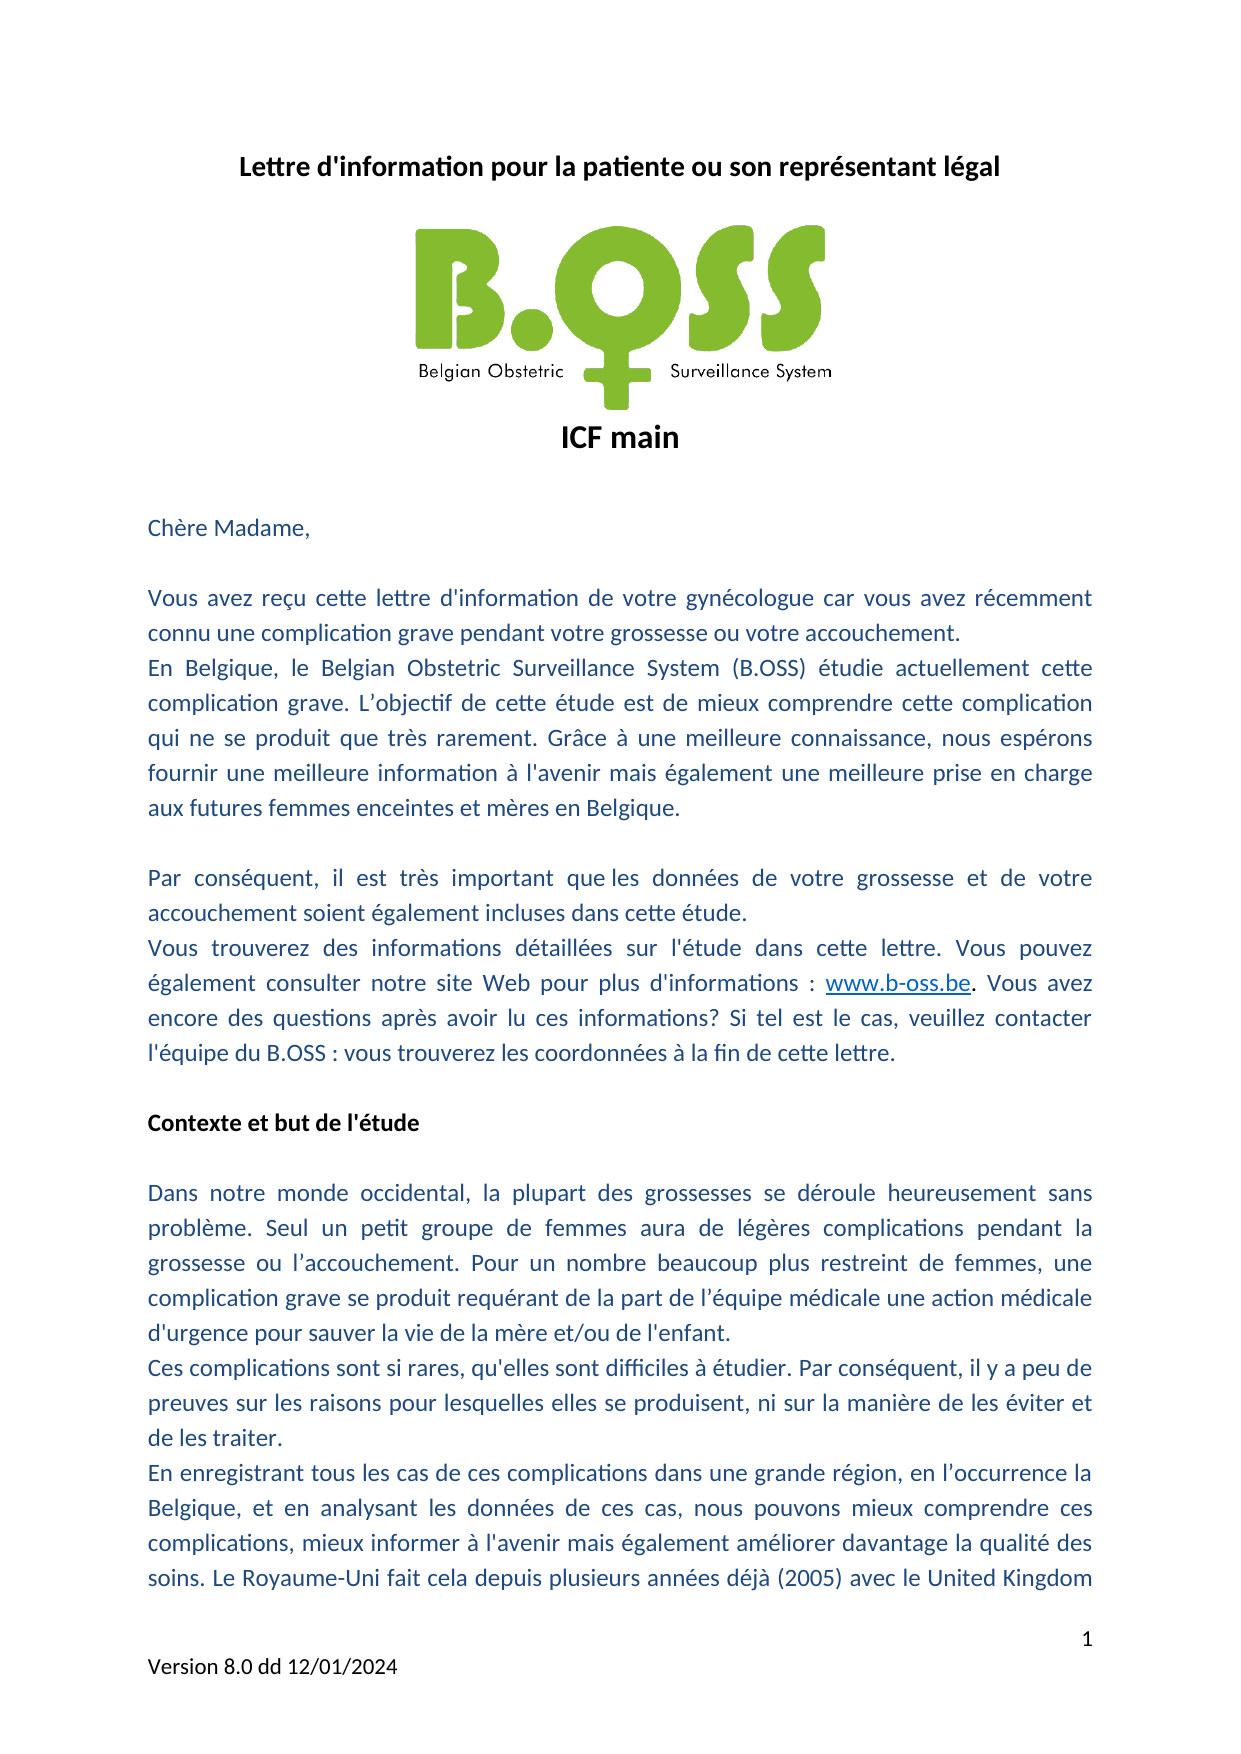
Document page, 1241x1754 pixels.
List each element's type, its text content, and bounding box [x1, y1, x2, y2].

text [148, 1457, 1093, 1593]
text Par conséquent, il est très important que les données de votre grossesse et de votre accouchement soient également incluses dans cette étude. [148, 862, 1093, 928]
text Ces complications sont si rares, qu'elles sont difficiles à étudier. Par conséquent, il y a peu de preuves sur les raisons pour lesquelles elles se produisent, ni sur la manière de les éviter et de les traiter. [148, 1352, 1093, 1453]
picture [396, 215, 844, 413]
text Contexte et but de l'étude [148, 1107, 1093, 1138]
text Lettre d'information pour la patiente ou son représentant légal [148, 148, 1093, 183]
text Vous avez reçu cette lettre d'information de votre gynécologue car vous avez récemment connu une complication grave pendant votre grossesse ou votre accouchement. [148, 582, 1093, 648]
text En Belgique, le Belgian Obstetric Surveillance System (B.OSS) étudie actuellement cette complication grave. L’objectif de cette étude est de mieux comprendre cette complication qui ne se produit que très rarement. Grâce à une meilleure connaissance, nous espérons fournir une meilleure information à l'avenir mais également une meilleure prise en charge aux futures femmes enceintes et mères en Belgique. [148, 652, 1093, 823]
text Vous trouverez des informations détaillées sur l'étude dans cette lettre. Vous pouvez également consulter notre site Web pour plus d'informations : www.b-oss.be. Vous avez encore des questions après avoir lu ces informations? Si tel est le cas, veuillez contacter l'équipe du B.OSS : vous trouverez les coordonnées à la fin de cette lettre. [148, 932, 1093, 1068]
text Dans notre monde occidental, la plupart des grossesses se déroule heureusement sans problème. Seul un petit groupe de femmes aura de légères complications pendant la grossesse ou l’accouchement. Pour un nombre beaucoup plus restreint de femmes, une complication grave se produit requérant de la part de l’équipe médicale une action médicale d'urgence pour sauver la vie de la mère et/ou de l'enfant. [148, 1177, 1093, 1348]
text Chère Madame, [148, 512, 1093, 543]
text ICF main [148, 416, 1093, 457]
